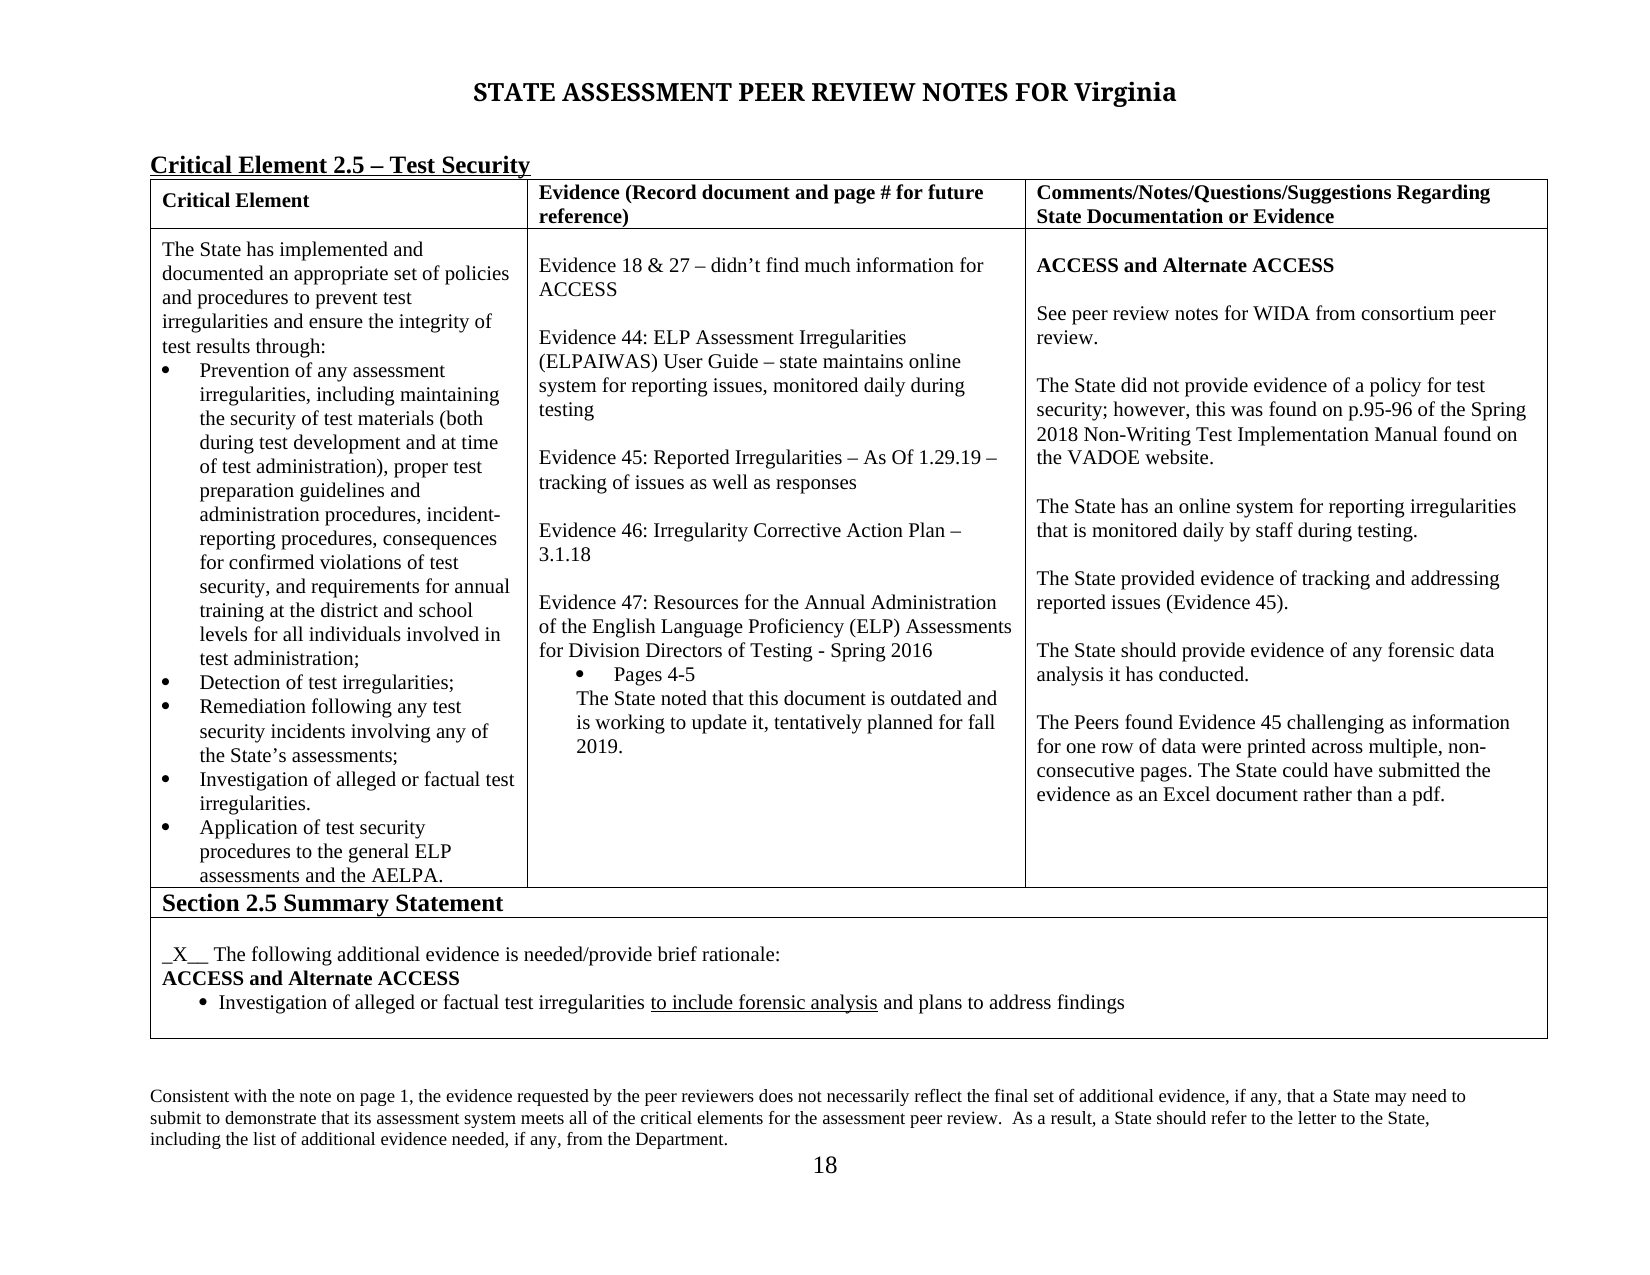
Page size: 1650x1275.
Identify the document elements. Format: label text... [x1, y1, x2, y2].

table_header Comments/Notes/Questions/Suggestions Regarding State Documentation or Evidence [1026, 180, 1547, 228]
table_cell ACCESS and Alternate ACCESS See peer review notes for WIDA from consortium peer review. The State did not provide evidence of a policy for test security; however, this was found on p.95-96 of the Spring 2018 Non-Writing Test Implementation Manual found on the VADOE website. The State has an online system for reporting irregularities that is monitored daily by staff during testing. The State provided evidence of tracking and addressing reported issues (Evidence 45). The State should provide evidence of any forensic data analysis it has conducted. The Peers found Evidence 45 challenging as information for one row of data were printed across multiple, non-consecutive pages. The State could have submitted the evidence as an Excel document rather than a pdf. [1026, 229, 1547, 887]
table_cell Evidence 18 & 27 – didn’t find much information for ACCESS Evidence 44: ELP Assessment Irregularities (ELPAIWAS) User Guide – state maintains online system for reporting issues, monitored daily during testing Evidence 45: Reported Irregularities – As Of 1.29.19 – tracking of issues as well as responses Evidence 46: Irregularity Corrective Action Plan – 3.1.18 Evidence 47: Resources for the Annual Administration of the English Language Proficiency (ELP) Assessments for Division Directors of Testing - Spring 2016 Pages 4-5 The State noted that this document is outdated and is working to update it, tentatively planned for fall 2019. [528, 229, 1025, 887]
table_header Evidence (Record document and page # for future reference) [528, 180, 1025, 228]
table_cell The State has implemented and documented an appropriate set of policies and procedures to prevent test irregularities and ensure the integrity of test results through: Prevention of any assessment irregularities, including maintaining the security of test materials (both during test development and at time of test administration), proper test preparation guidelines and administration procedures, incident-reporting procedures, consequences for confirmed violations of test security, and requirements for annual training at the district and school levels for all individuals involved in test administration; Detection of test irregularities; Remediation following any test security incidents involving any of the State’s assessments; Investigation of alleged or factual test irregularities. Application of test security procedures to the general ELP assessments and the AELPA. [151, 229, 527, 887]
table_cell Section 2.5 Summary Statement [151, 888, 1547, 917]
table_cell _X__ The following additional evidence is needed/provide brief rationale: ACCESS and Alternate ACCESS Investigation of alleged or factual test irregularities to include forensic analysis and plans to address findings [151, 918, 1547, 1038]
subtitle Critical Element 2.5 – Test Security [150, 150, 1500, 179]
table_header Critical Element [151, 180, 527, 228]
